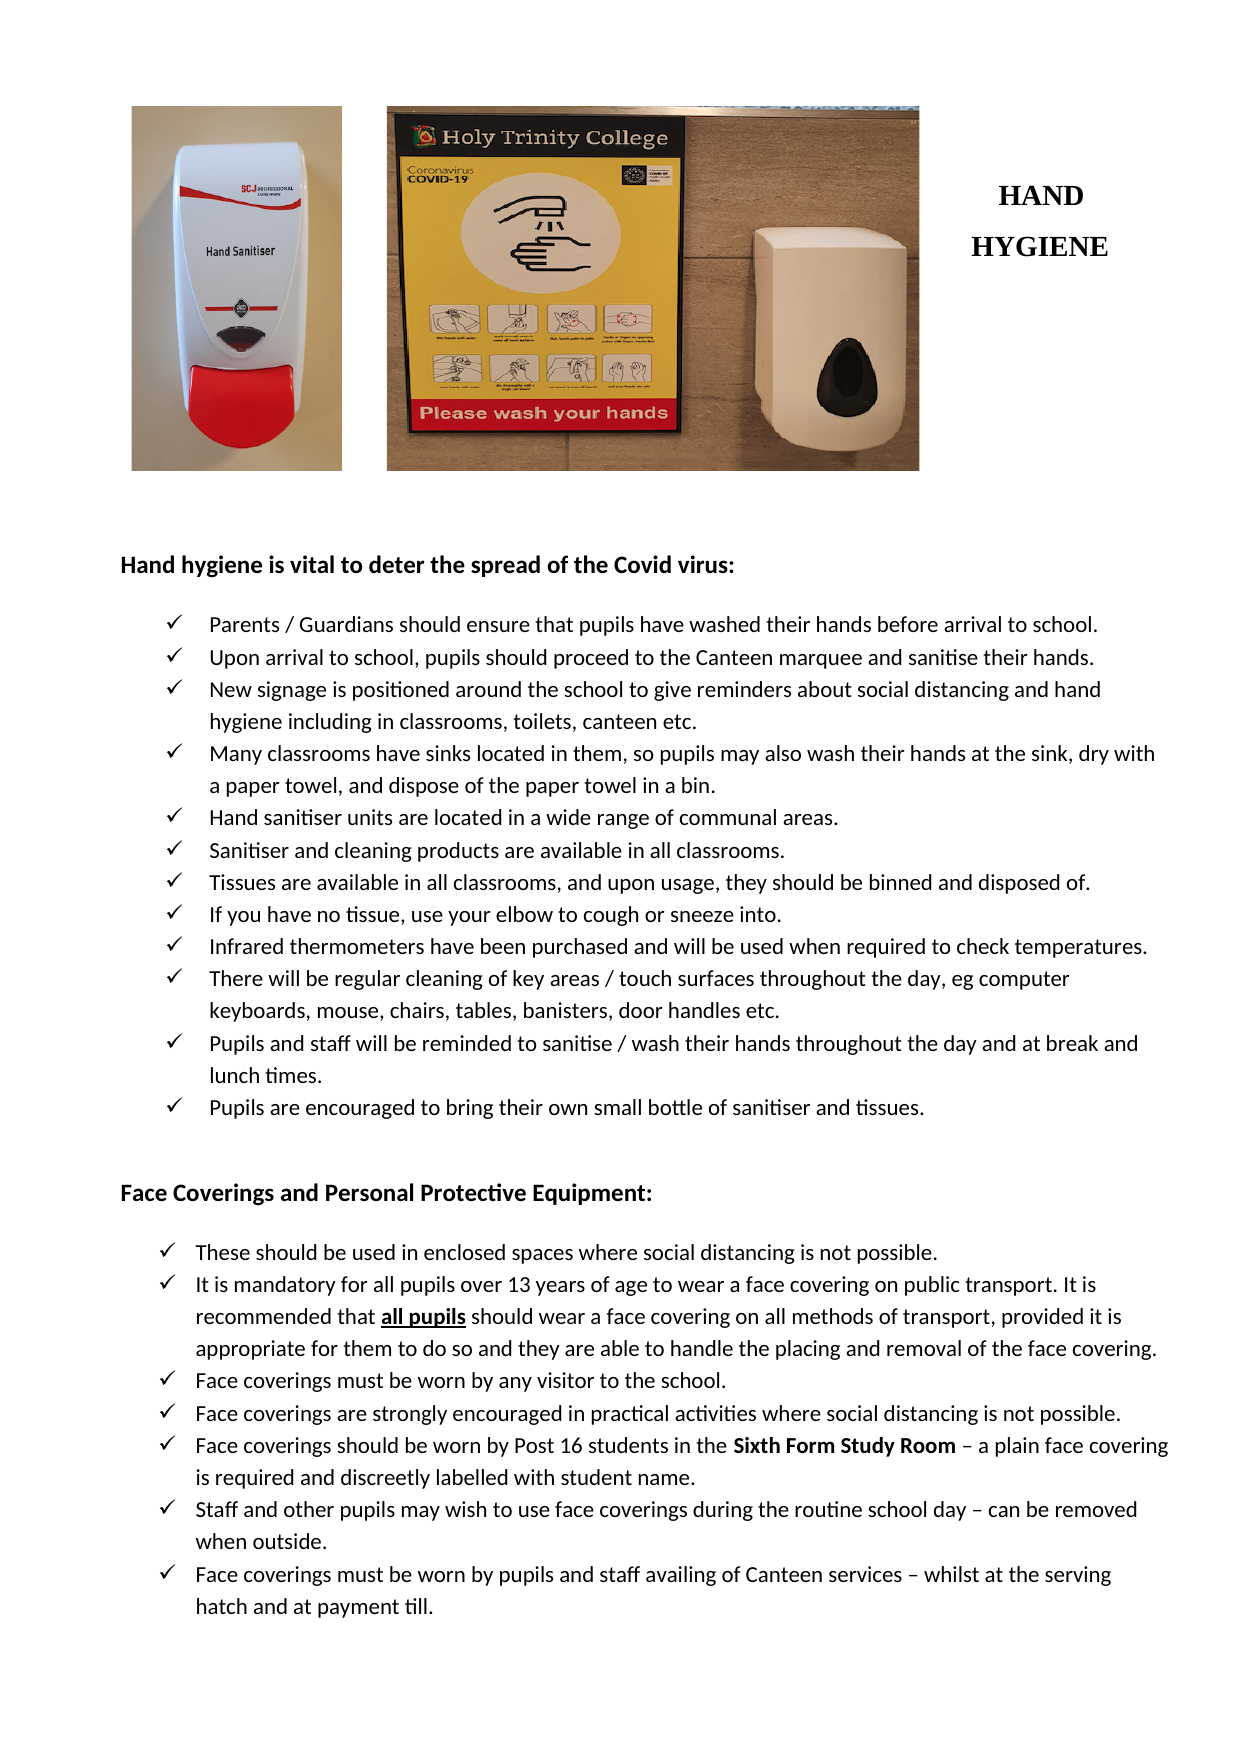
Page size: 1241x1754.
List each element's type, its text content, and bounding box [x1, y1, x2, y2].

list Many classrooms have sinks located in them, so pupils may also wash their hands at the sink, dry with a paper towel, and dispose of the paper towel in a bin. [165, 739, 1169, 799]
text Face Coverings and Personal Protective Equipment: [120, 1177, 1169, 1207]
table_header [376, 106, 931, 519]
list New signage is positioned around the school to give reminders about social distancing and hand hygiene including in classrooms, toilets, canteen etc. [165, 675, 1169, 735]
list Parents / Guardians should ensure that pupils have washed their hands before arrival to school. [165, 610, 1169, 638]
list These should be used in enclosed spaces where social distancing is not possible. [158, 1238, 1169, 1266]
table_header HAND HYGIENE [931, 106, 1183, 519]
list Face coverings should be worn by Post 16 students in the Sixth Form Study Room – a plain face covering is required and discreetly labelled with student name. [158, 1431, 1169, 1491]
list Infrared thermometers have been purchased and will be used when required to check temperatures. [165, 932, 1169, 960]
list Tissues are available in all classrooms, and upon usage, they should be binned and disposed of. [165, 868, 1169, 896]
list Pupils and staff will be reminded to sanitise / wash their hands throughout the day and at break and lunch times. [165, 1029, 1169, 1089]
list Upon arrival to school, pupils should proceed to the Canteen marquee and sanitise their hands. [165, 643, 1169, 671]
list Sanitiser and cleaning products are available in all classrooms. [165, 836, 1169, 864]
list Face coverings are strongly encouraged in practical activities where social distancing is not possible. [158, 1399, 1169, 1427]
list Staff and other pupils may wish to use face coverings during the routine school day – can be removed when outside. [158, 1495, 1169, 1556]
list Face coverings must be worn by any visitor to the school. [158, 1367, 1169, 1394]
list If you have no tissue, use your elbow to cough or sneeze into. [165, 900, 1169, 928]
list Pupils are encouraged to bring their own small bottle of sanitiser and tissues. [165, 1093, 1169, 1121]
list There will be regular cleaning of key areas / touch surfaces throughout the day, eg computer keyboards, mouse, chairs, tables, banisters, door handles etc. [165, 964, 1169, 1025]
table_header [120, 106, 376, 519]
list It is mandatory for all pupils over 13 years of age to wear a face covering on public transport. It is recommended that all pupils should wear a face covering on all methods of transport, provided it is appropriate for them to do so and they are able to handle the placing and removal of the face covering. [158, 1270, 1169, 1362]
picture [386, 106, 920, 471]
list Face coverings must be worn by pupils and staff availing of Canteen services – whilst at the serving hatch and at payment till. [158, 1560, 1169, 1620]
text Hand hygiene is vital to deter the spread of the Covid virus: [120, 549, 1169, 580]
list Hand sanitiser units are located in a wide range of communal areas. [165, 803, 1169, 832]
picture [131, 106, 342, 471]
